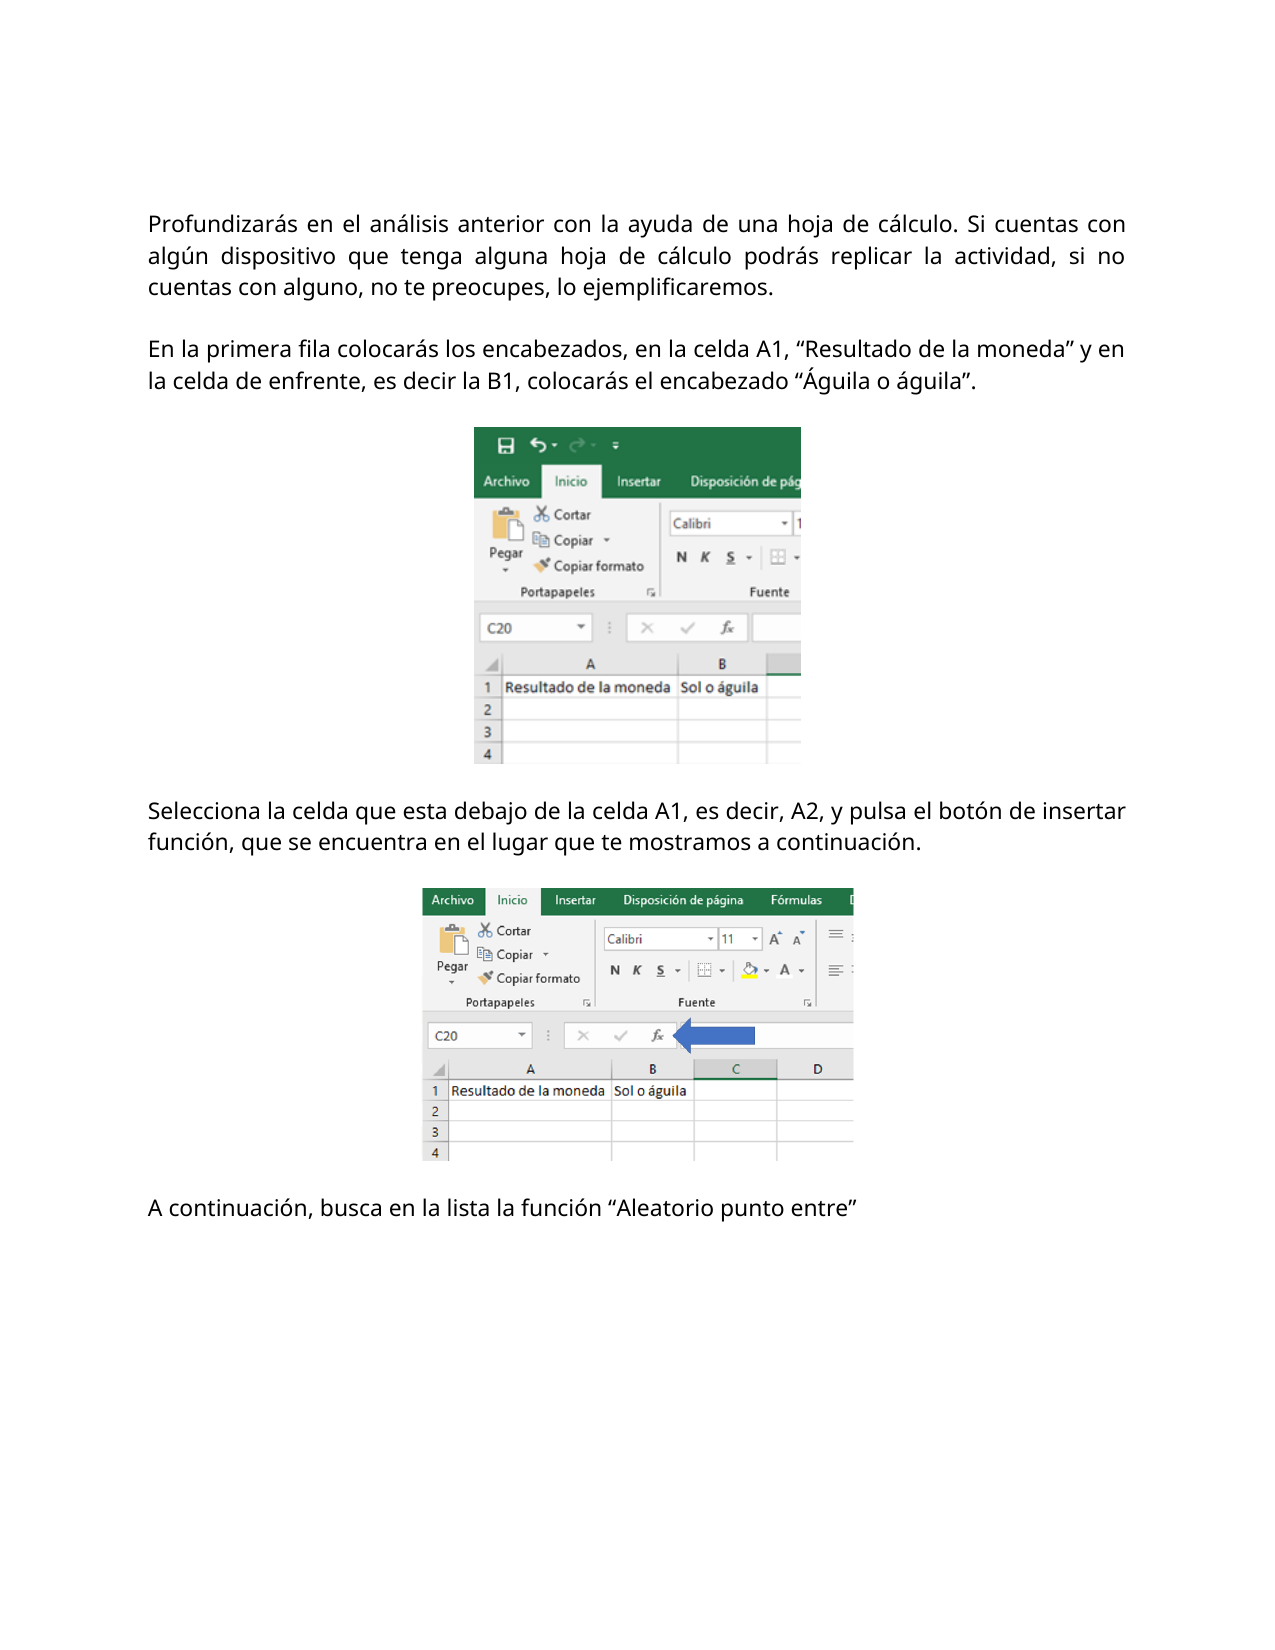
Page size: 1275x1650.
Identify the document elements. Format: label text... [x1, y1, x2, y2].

text Selecciona la celda que esta debajo de la celda A1, es decir, A2, y pulsa el botón de insertar función, que se encuentra en el lugar que te mostramos a continuación. [148, 795, 1127, 857]
picture [474, 427, 801, 764]
text A continuación, busca en la lista la función “Aleatorio punto entre” [148, 1192, 1127, 1223]
picture [421, 888, 854, 1161]
text En la primera fila colocarás los encabezados, en la celda A1, “Resultado de la moneda” y en la celda de enfrente, es decir la B1, colocarás el encabezado “Águila o águila”. [148, 333, 1127, 396]
text Profundizarás en el análisis anterior con la ayuda de una hoja de cálculo. Si cuentas con algún dispositivo que tenga alguna hoja de cálculo podrás replicar la actividad, si no cuentas con alguno, no te preocupes, lo ejemplificaremos. [148, 208, 1127, 302]
